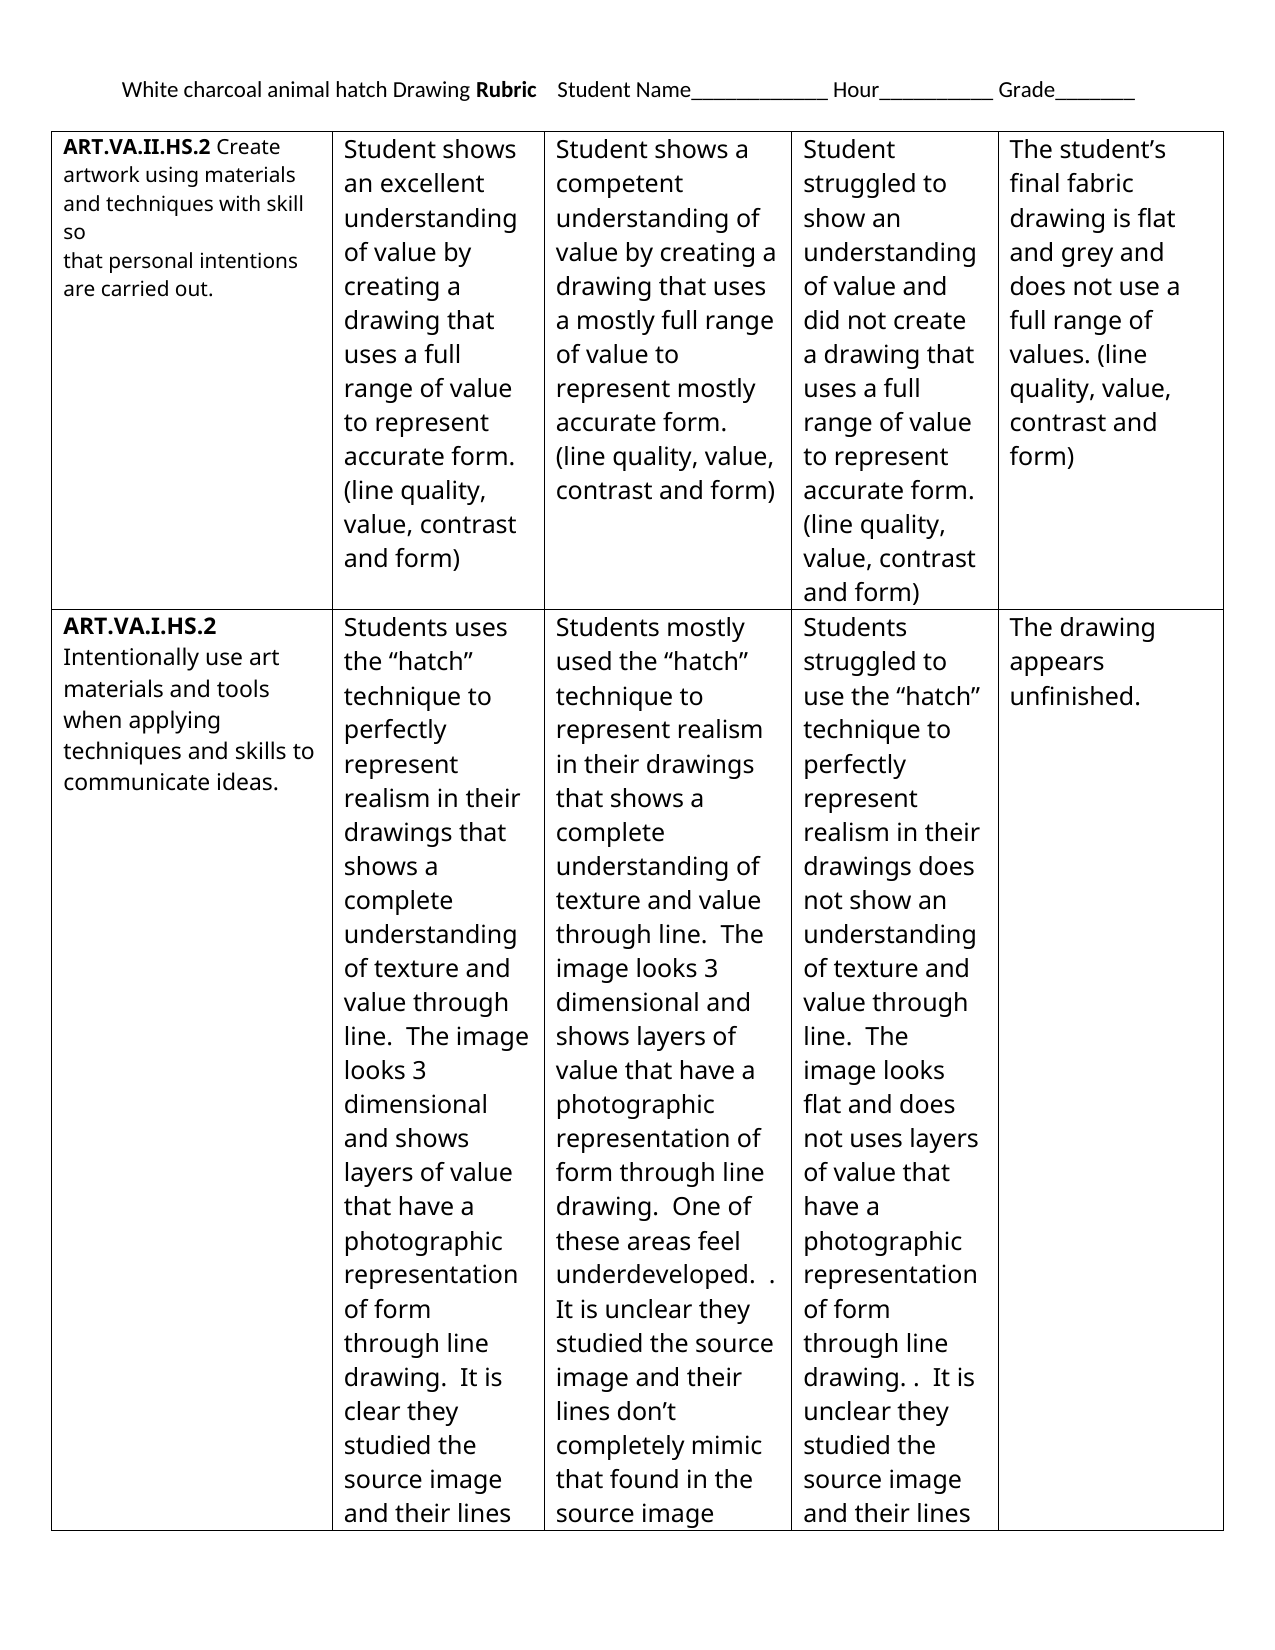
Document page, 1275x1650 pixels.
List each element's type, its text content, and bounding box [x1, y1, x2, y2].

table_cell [999, 610, 1223, 1530]
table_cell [792, 610, 998, 1530]
table_cell Student shows an excellent understanding of value by creating a drawing that uses a full range of value to represent accurate form. (line quality, value, contrast and form) [333, 132, 544, 609]
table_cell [333, 610, 544, 1530]
table_cell Student struggled to show an understanding of value and did not create a drawing that uses a full range of value to represent accurate form. (line quality, value, contrast and form) [792, 132, 998, 609]
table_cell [52, 610, 332, 1530]
table_cell The student’s final fabric drawing is flat and grey and does not use a full range of values. (line quality, value, contrast and form) [999, 132, 1223, 609]
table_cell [545, 610, 791, 1530]
table_cell ART.VA.II.HS.2 Create artwork using materials and techniques with skill so that personal intentions are carried out. [52, 132, 332, 609]
table_cell Student shows a competent understanding of value by creating a drawing that uses a mostly full range of value to represent mostly accurate form. (line quality, value, contrast and form) [545, 132, 791, 609]
